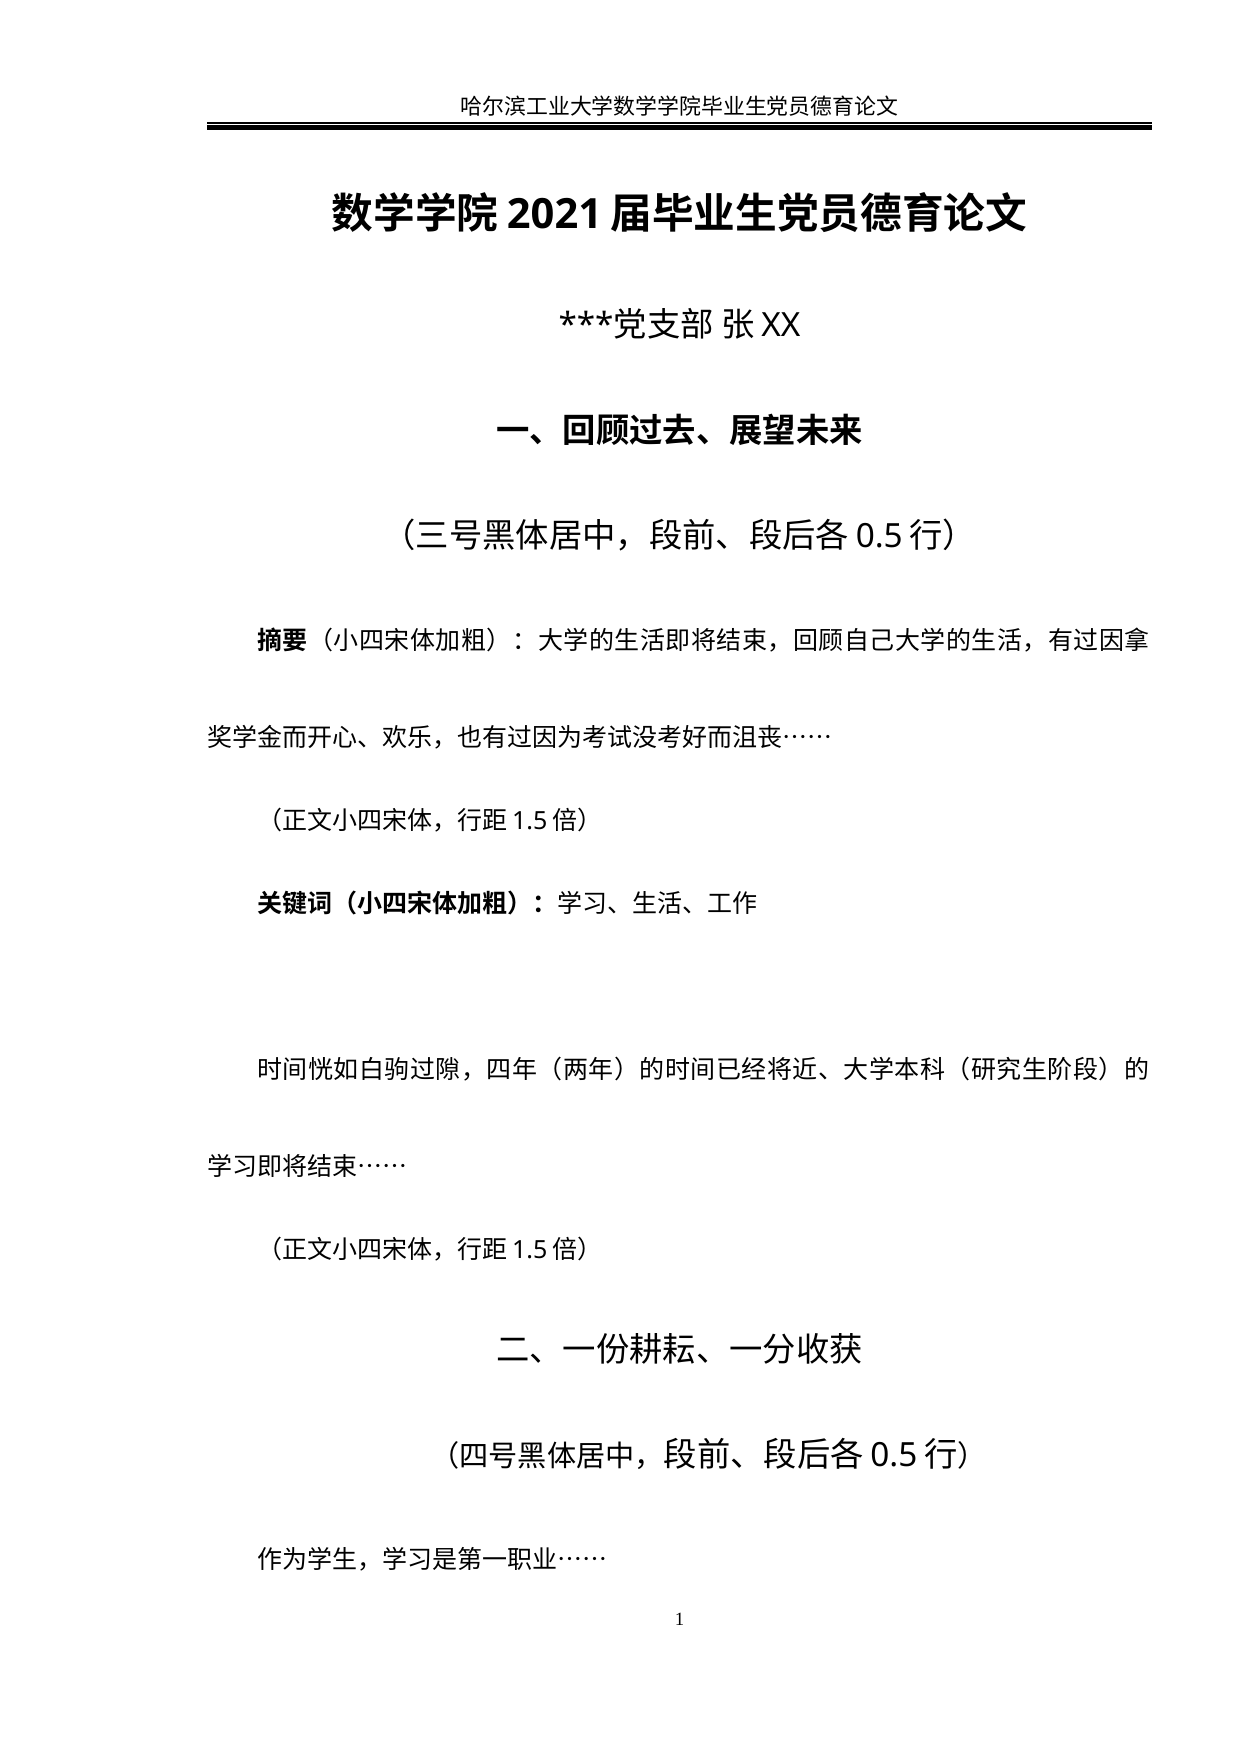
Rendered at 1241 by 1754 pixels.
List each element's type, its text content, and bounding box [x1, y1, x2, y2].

text ***党支部 张XX [207, 290, 1152, 355]
text 时间恍如白驹过隙，四年（两年）的时间已经将近、大学本科（研究生阶段）的学习即将结束…… [207, 1035, 1152, 1197]
text 数学学院2021届毕业生党员德育论文 [207, 178, 1152, 243]
text （三号黑体居中，段前、段后各0.5行） [207, 500, 1152, 565]
text 作为学生，学习是第一职业…… [207, 1525, 1152, 1590]
text 关键词（小四宋体加粗）：学习、生活、工作 [207, 869, 1152, 934]
text 摘要（小四宋体加粗）：大学的生活即将结束，回顾自己大学的生活，有过因拿奖学金而开心、欢乐，也有过因为考试没考好而沮丧…… [207, 606, 1152, 768]
text （正文小四宋体，行距1.5倍） [207, 786, 1152, 851]
text 一、回顾过去、展望未来 [207, 395, 1152, 460]
text 二、一份耕耘、一分收获 [207, 1315, 1152, 1380]
text （四号黑体居中，段前、段后各0.5行） [207, 1420, 1152, 1485]
text （正文小四宋体，行距1.5倍） [207, 1215, 1152, 1280]
